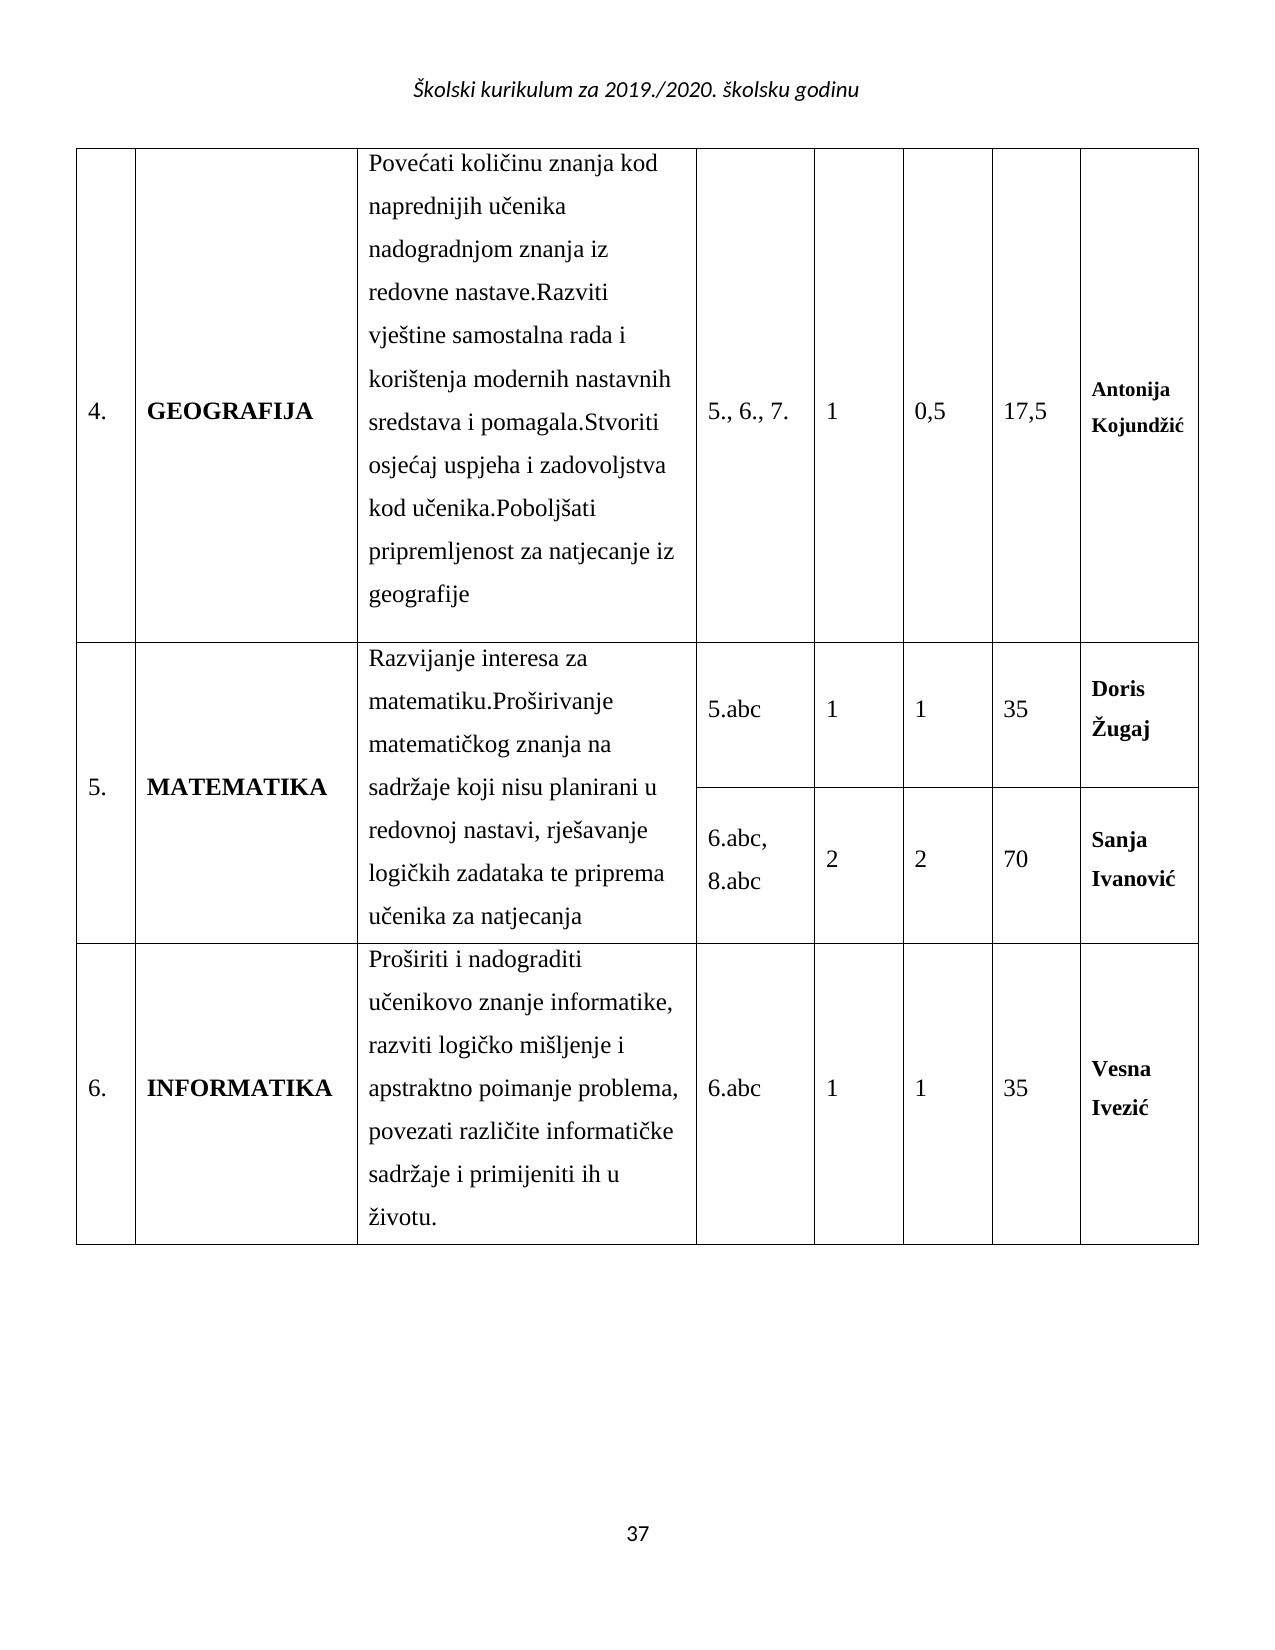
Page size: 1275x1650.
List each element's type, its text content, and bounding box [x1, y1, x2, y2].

table_cell 1 [815, 944, 903, 1244]
table_cell 70 [993, 788, 1080, 943]
table_cell 1 [815, 149, 903, 642]
table_cell 0,5 [904, 149, 992, 642]
table_cell 17,5 [993, 149, 1080, 642]
table_cell 5., 6., 7. [697, 149, 814, 642]
table_cell GEOGRAFIJA [136, 149, 357, 642]
table_cell 6.abc, 8.abc [697, 788, 814, 943]
table_cell Antonija Kojundžić [1081, 149, 1198, 642]
table_cell Povećati količinu znanja kod naprednijih učenika nadogradnjom znanja iz redovne nastave.Razviti vještine samostalna rada i korištenja modernih nastavnih sredstava i pomagala.Stvoriti osjećaj uspjeha i zadovoljstva kod učenika.Poboljšati pripremljenost za natjecanje iz geografije [358, 149, 696, 642]
table_cell 1 [904, 643, 992, 787]
table_cell Sanja Ivanović [1081, 788, 1198, 943]
table_cell 1 [815, 643, 903, 787]
table_cell Doris Žugaj [1081, 643, 1198, 787]
table_cell MATEMATIKA [136, 643, 357, 943]
table_cell 4. [77, 149, 135, 642]
table_cell 1 [904, 944, 992, 1244]
table_cell 6.abc [697, 944, 814, 1244]
table_cell 2 [815, 788, 903, 943]
table_cell 35 [993, 643, 1080, 787]
table_cell INFORMATIKA [136, 944, 357, 1244]
table_cell Razvijanje interesa za matematiku.Proširivanje matematičkog znanja na sadržaje koji nisu planirani u redovnoj nastavi, rješavanje logičkih zadataka te priprema učenika za natjecanja [358, 643, 696, 943]
table_cell 6. [77, 944, 135, 1244]
table_cell 2 [904, 788, 992, 943]
table_cell 35 [993, 944, 1080, 1244]
table_cell Proširiti i nadograditi učenikovo znanje informatike, razviti logičko mišljenje i apstraktno poimanje problema, povezati različite informatičke sadržaje i primijeniti ih u životu. [358, 944, 696, 1244]
table_cell 5. [77, 643, 135, 943]
table_cell 5.abc [697, 643, 814, 787]
table_cell Vesna Ivezić [1081, 944, 1198, 1244]
